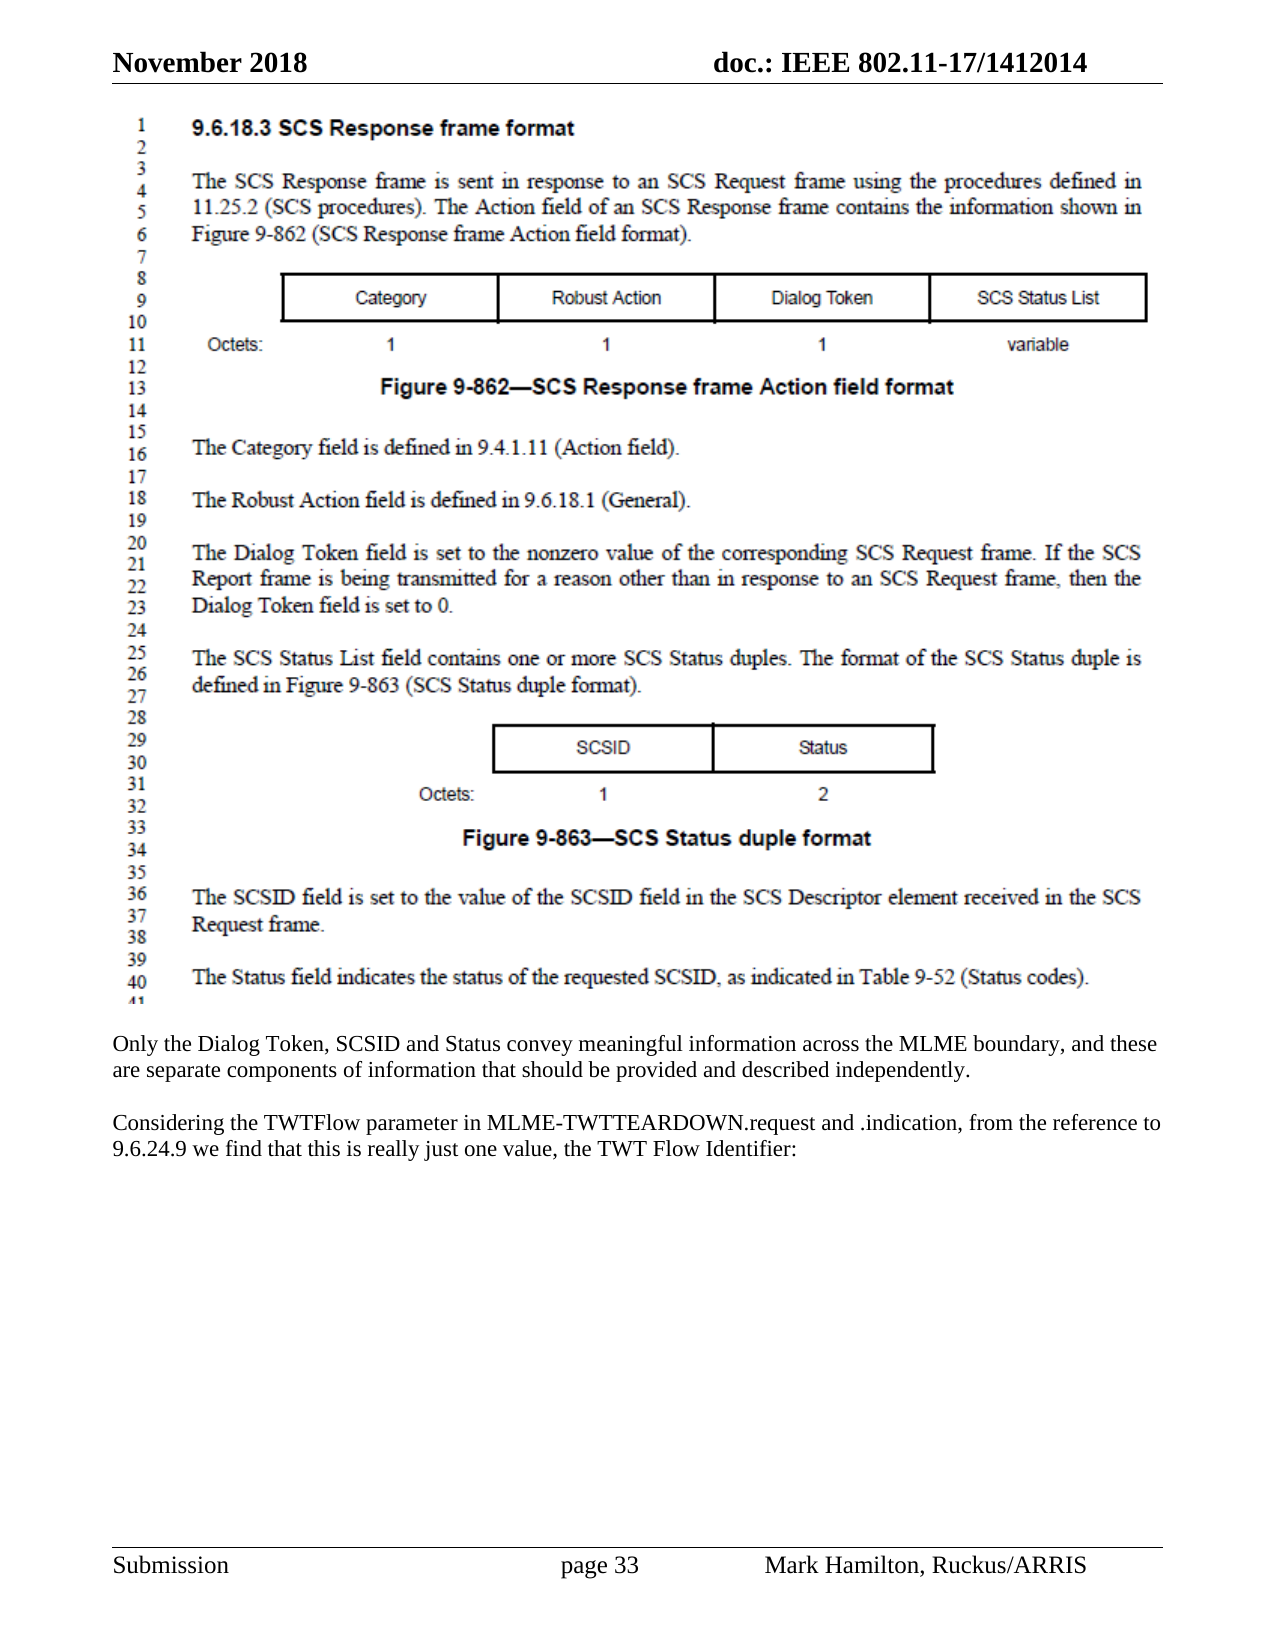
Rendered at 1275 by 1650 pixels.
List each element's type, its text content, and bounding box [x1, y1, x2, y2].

picture [112, 112, 1163, 1004]
text Considering the TWTFlow parameter in MLME-TWTTEARDOWN.request and .indication, from the reference to 9.6.24.9 we find that this is really just one value, the TWT Flow Identifier: [112, 1109, 1163, 1161]
text Only the Dialog Token, SCSID and Status convey meaningful information across the MLME boundary, and these are separate components of information that should be provided and described independently. [112, 1030, 1163, 1082]
